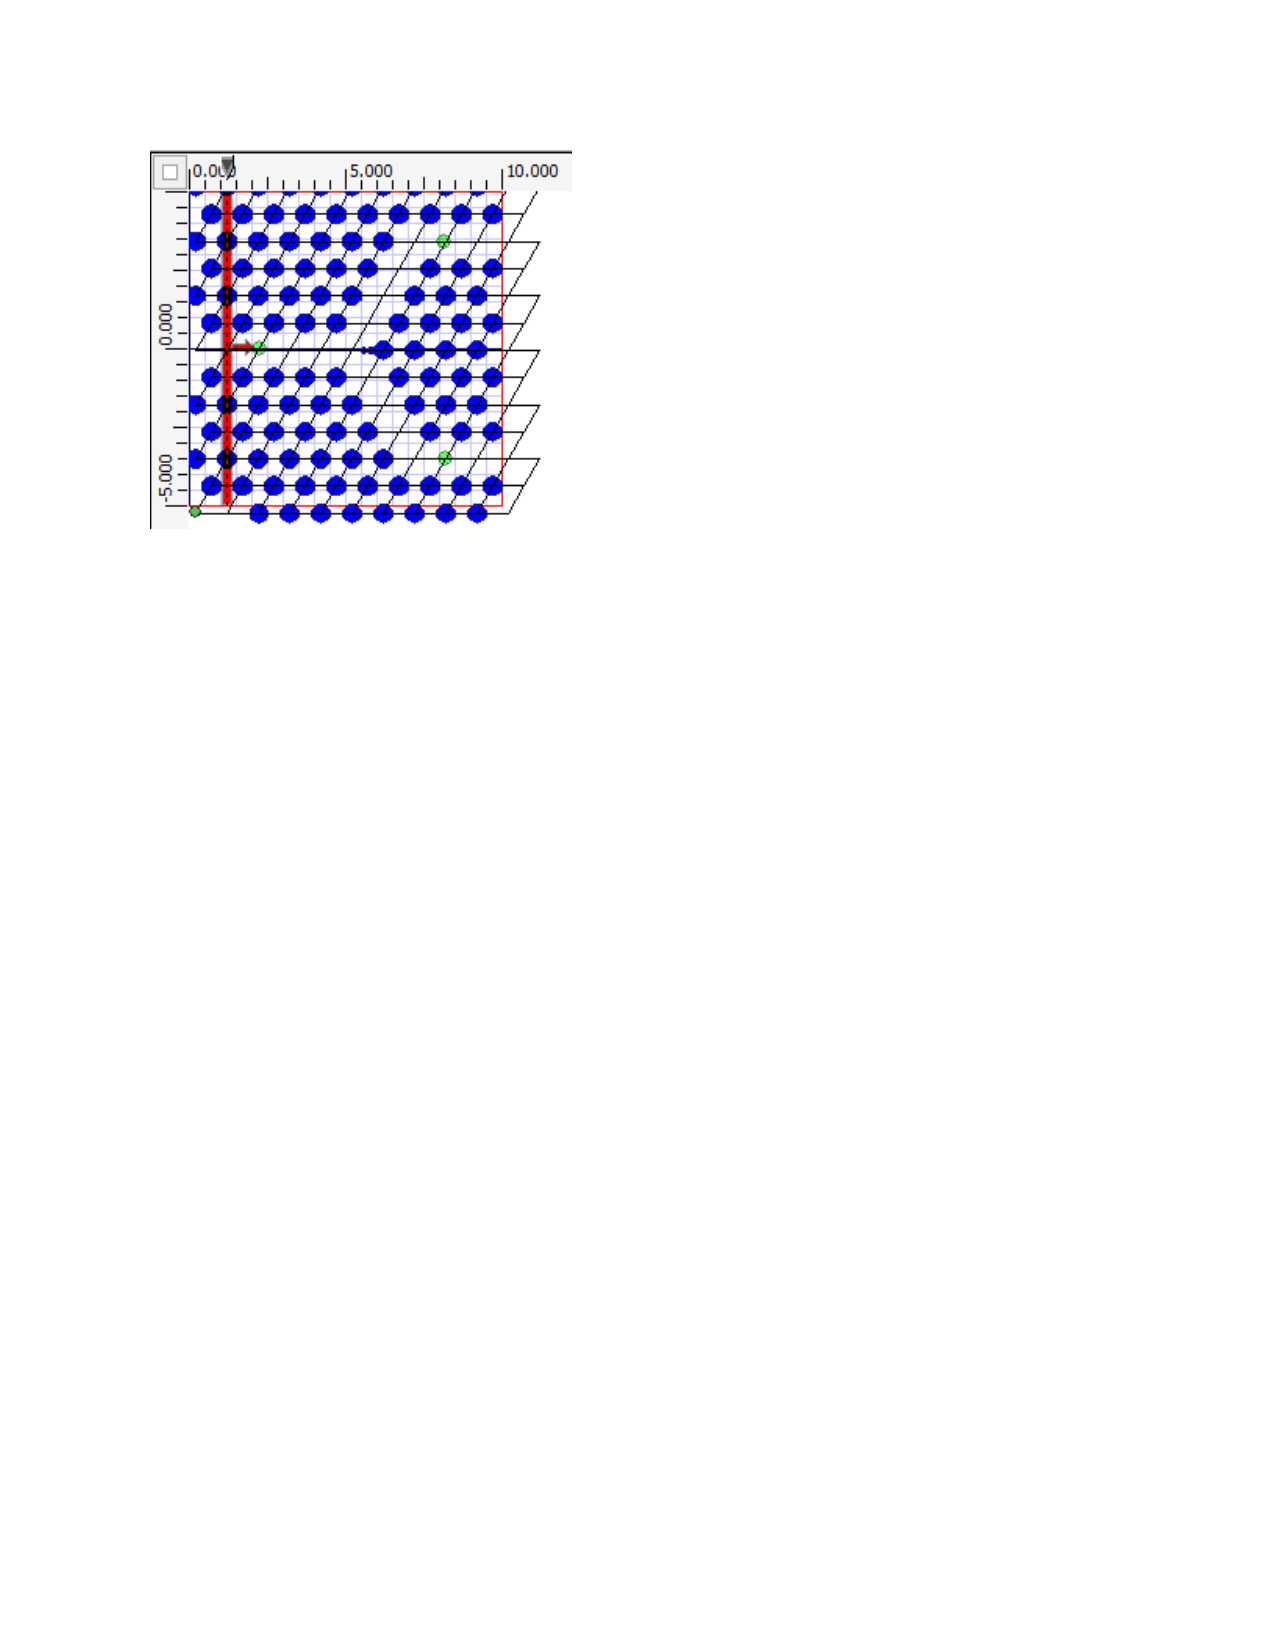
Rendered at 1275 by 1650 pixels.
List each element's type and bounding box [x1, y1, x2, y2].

picture [150, 150, 572, 529]
